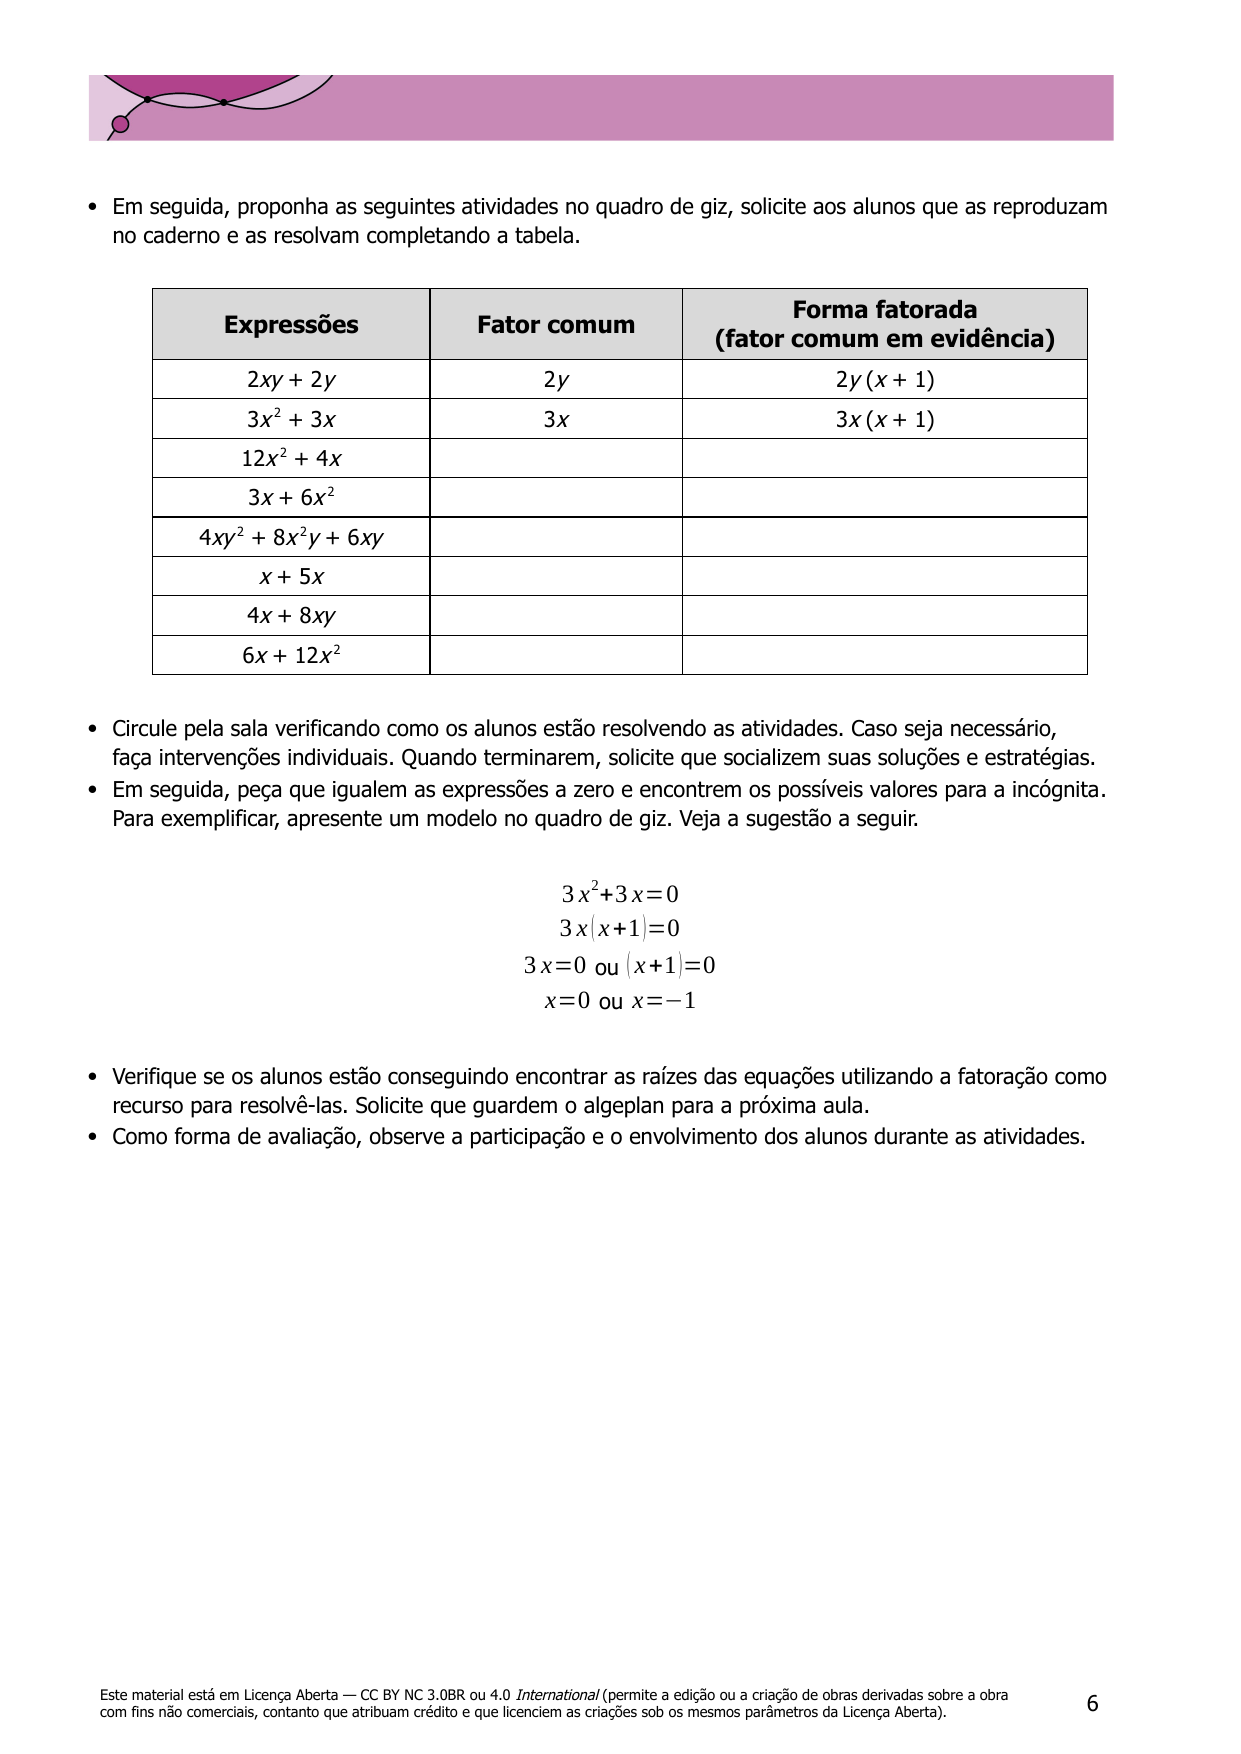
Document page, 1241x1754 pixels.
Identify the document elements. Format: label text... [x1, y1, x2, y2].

table_cell 12x 2 + 4x [153, 439, 429, 477]
table_cell 2xy + 2y [153, 360, 429, 398]
table_cell [431, 439, 682, 477]
table_cell [683, 439, 1087, 477]
list Em seguida, peça que igualem as expressões a zero e encontrem os possíveis valores para a incógnita. Para exemplificar, apresente um modelo no quadro de giz. Veja a sugestão a seguir. [89, 774, 1152, 832]
list Como forma de avaliação, observe a participação e o envolvimento dos alunos durante as atividades. [89, 1121, 1152, 1151]
table_cell 3x 2 + 3x [153, 399, 429, 438]
table_header Expressões [153, 289, 429, 359]
table_header Forma fatorada (fator comum em evidência) [683, 289, 1087, 359]
table_cell [431, 478, 682, 516]
table_cell x + 5x [153, 557, 429, 595]
table_cell 2y (x + 1) [683, 360, 1087, 398]
table_cell [431, 596, 682, 634]
table_cell 2y [431, 360, 682, 398]
table_cell [683, 596, 1087, 634]
picture [88, 75, 1114, 153]
table_cell [431, 557, 682, 595]
table_cell [683, 518, 1087, 556]
table_cell [683, 478, 1087, 516]
table_header Fator comum [431, 289, 682, 359]
table_header ou ou [332, 870, 908, 1023]
table_cell 4x + 8xy [153, 596, 429, 634]
table_cell 3x [431, 399, 682, 438]
table_cell [683, 636, 1087, 674]
table_cell [431, 636, 682, 674]
table_cell [431, 518, 682, 556]
table_cell 6x + 12x 2 [153, 636, 429, 674]
table_cell 3x + 6x 2 [153, 478, 429, 516]
list Em seguida, proponha as seguintes atividades no quadro de giz, solicite aos alunos que as reproduzam no caderno e as resolvam completando a tabela. [89, 191, 1152, 250]
table_cell [683, 557, 1087, 595]
list Circule pela sala verificando como os alunos estão resolvendo as atividades. Caso seja necessário, faça intervenções individuais. Quando terminarem, solicite que socializem suas soluções e estratégias. [89, 713, 1152, 772]
table_cell 3x (x + 1) [683, 399, 1087, 438]
table_cell 4xy 2 + 8x 2y + 6xy [153, 518, 429, 556]
list Verifique se os alunos estão conseguindo encontrar as raízes das equações utilizando a fatoração como recurso para resolvê-las. Solicite que guardem o algeplan para a próxima aula. [89, 1061, 1152, 1119]
